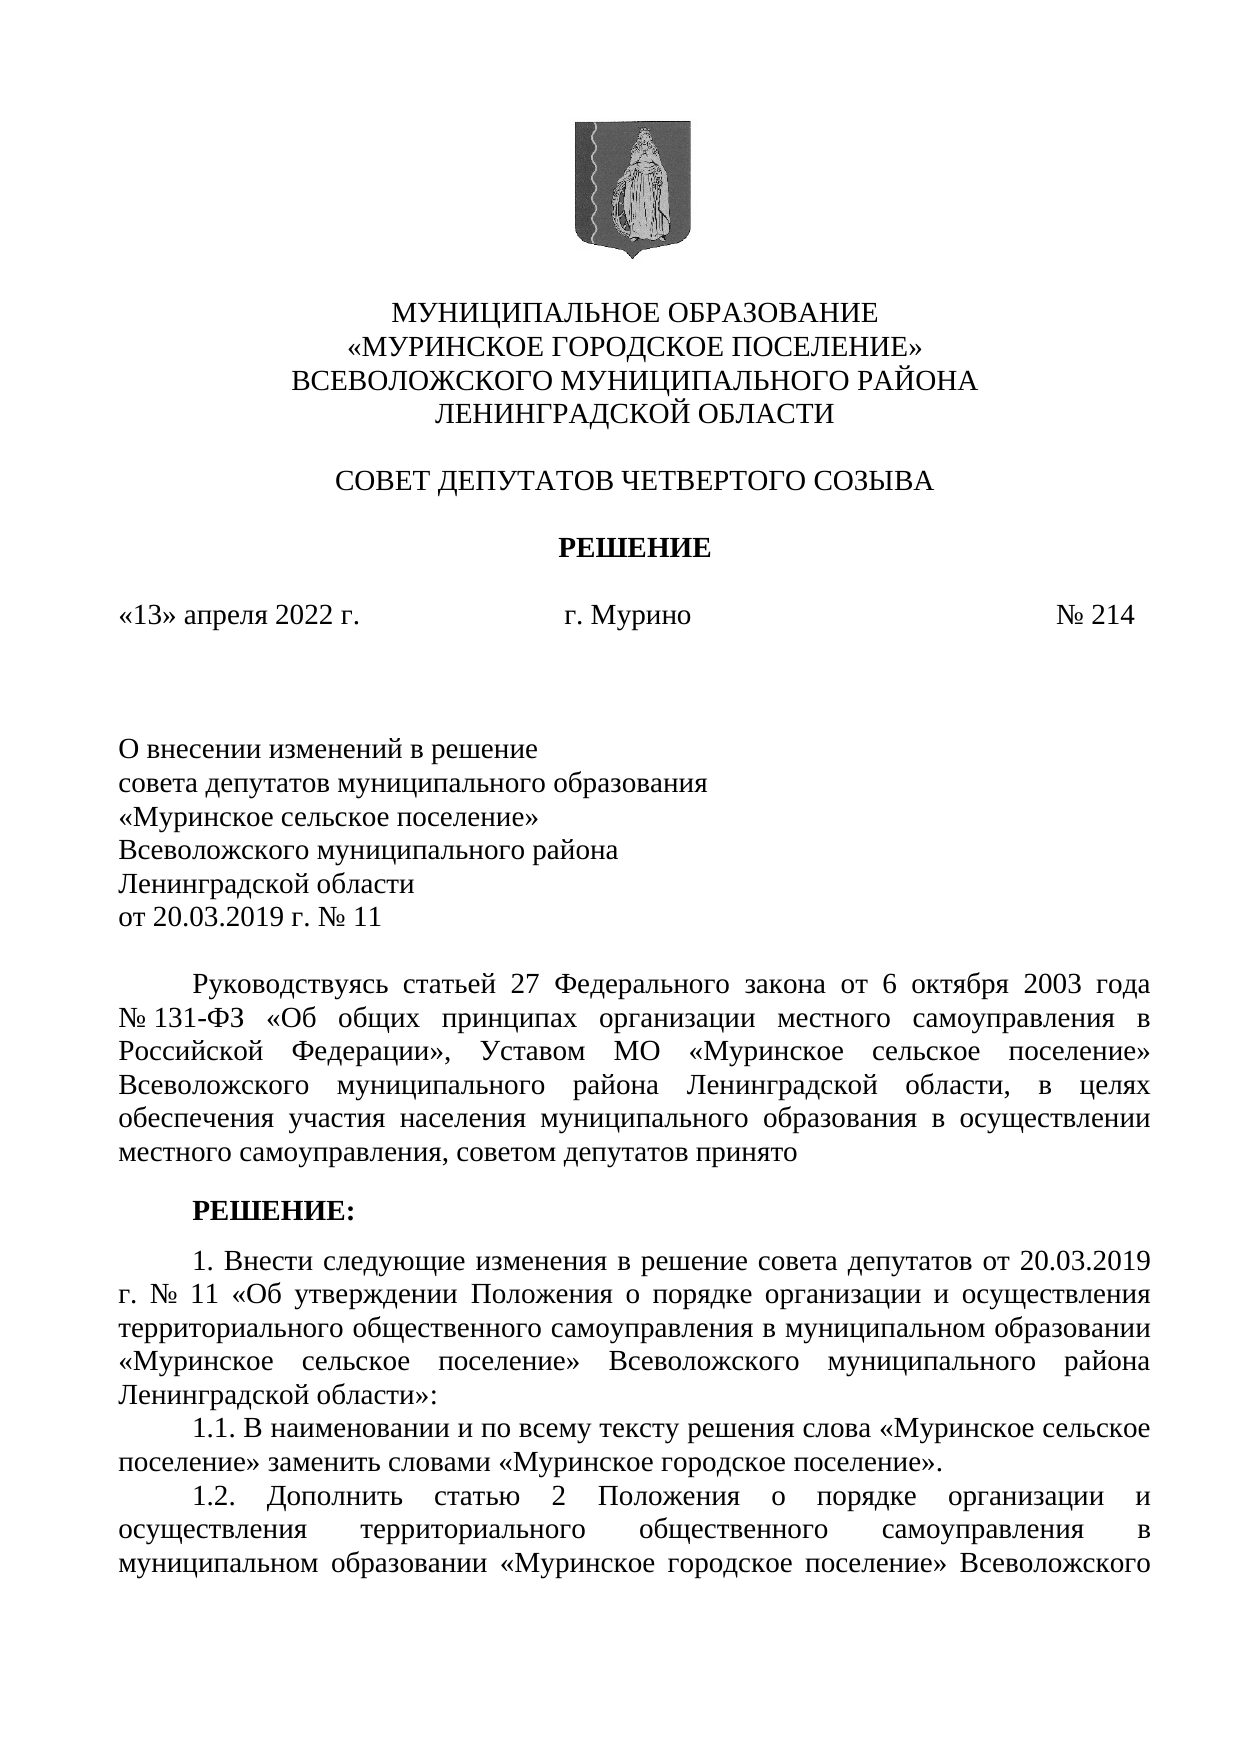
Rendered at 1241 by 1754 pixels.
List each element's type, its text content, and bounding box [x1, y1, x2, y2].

text «МУРИНСКОЕ ГОРОДСКОЕ ПОСЕЛЕНИЕ» [118, 329, 1152, 363]
text СОВЕТ ДЕПУТАТОВ ЧЕТВЕРТОГО СОЗЫВА [118, 463, 1152, 497]
text Всеволожского муниципального района [15, 832, 1152, 866]
text от 20.03.2019 г. № 11 [15, 899, 1152, 933]
text «Муринское сельское поселение» [15, 799, 1152, 832]
text совета депутатов муниципального образования [15, 765, 1152, 799]
text О внесении изменений в решение [15, 732, 1152, 765]
text ВСЕВОЛОЖСКОГО МУНИЦИПАЛЬНОГО РАЙОНА [118, 363, 1152, 396]
text РЕШЕНИЕ: [118, 1193, 1152, 1226]
text РЕШЕНИЕ [118, 530, 1152, 564]
text ЛЕНИНГРАДСКОЙ ОБЛАСТИ [118, 396, 1152, 430]
text 1.1. В наименовании и по всему тексту решения слова «Муринское сельское поселение» заменить словами «Муринское городское поселение». [118, 1411, 1152, 1478]
text «13» апреля 2022 г. г. Мурино № 214 [118, 597, 1152, 631]
text 1. Внести следующие изменения в решение совета депутатов от 20.03.2019 г. № 11 «Об утверждении Положения о порядке организации и осуществления территориального общественного самоуправления в муниципальном образовании «Муринское сельское поселение» Всеволожского муниципального района Ленинградской области»: [118, 1243, 1152, 1411]
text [118, 1478, 1152, 1578]
text МУНИЦИПАЛЬНОЕ ОБРАЗОВАНИЕ [118, 296, 1152, 329]
text Руководствуясь статьей 27 Федерального закона от 6 октября 2003 года № 131-ФЗ «Об общих принципах организации местного самоуправления в Российской Федерации», Уставом МО «Муринское сельское поселение» Всеволожского муниципального района Ленинградской области, в целях обеспечения участия населения муниципального образования в осуществлении местного самоуправления, советом депутатов принято [118, 966, 1152, 1168]
text Ленинградской области [15, 866, 1152, 899]
